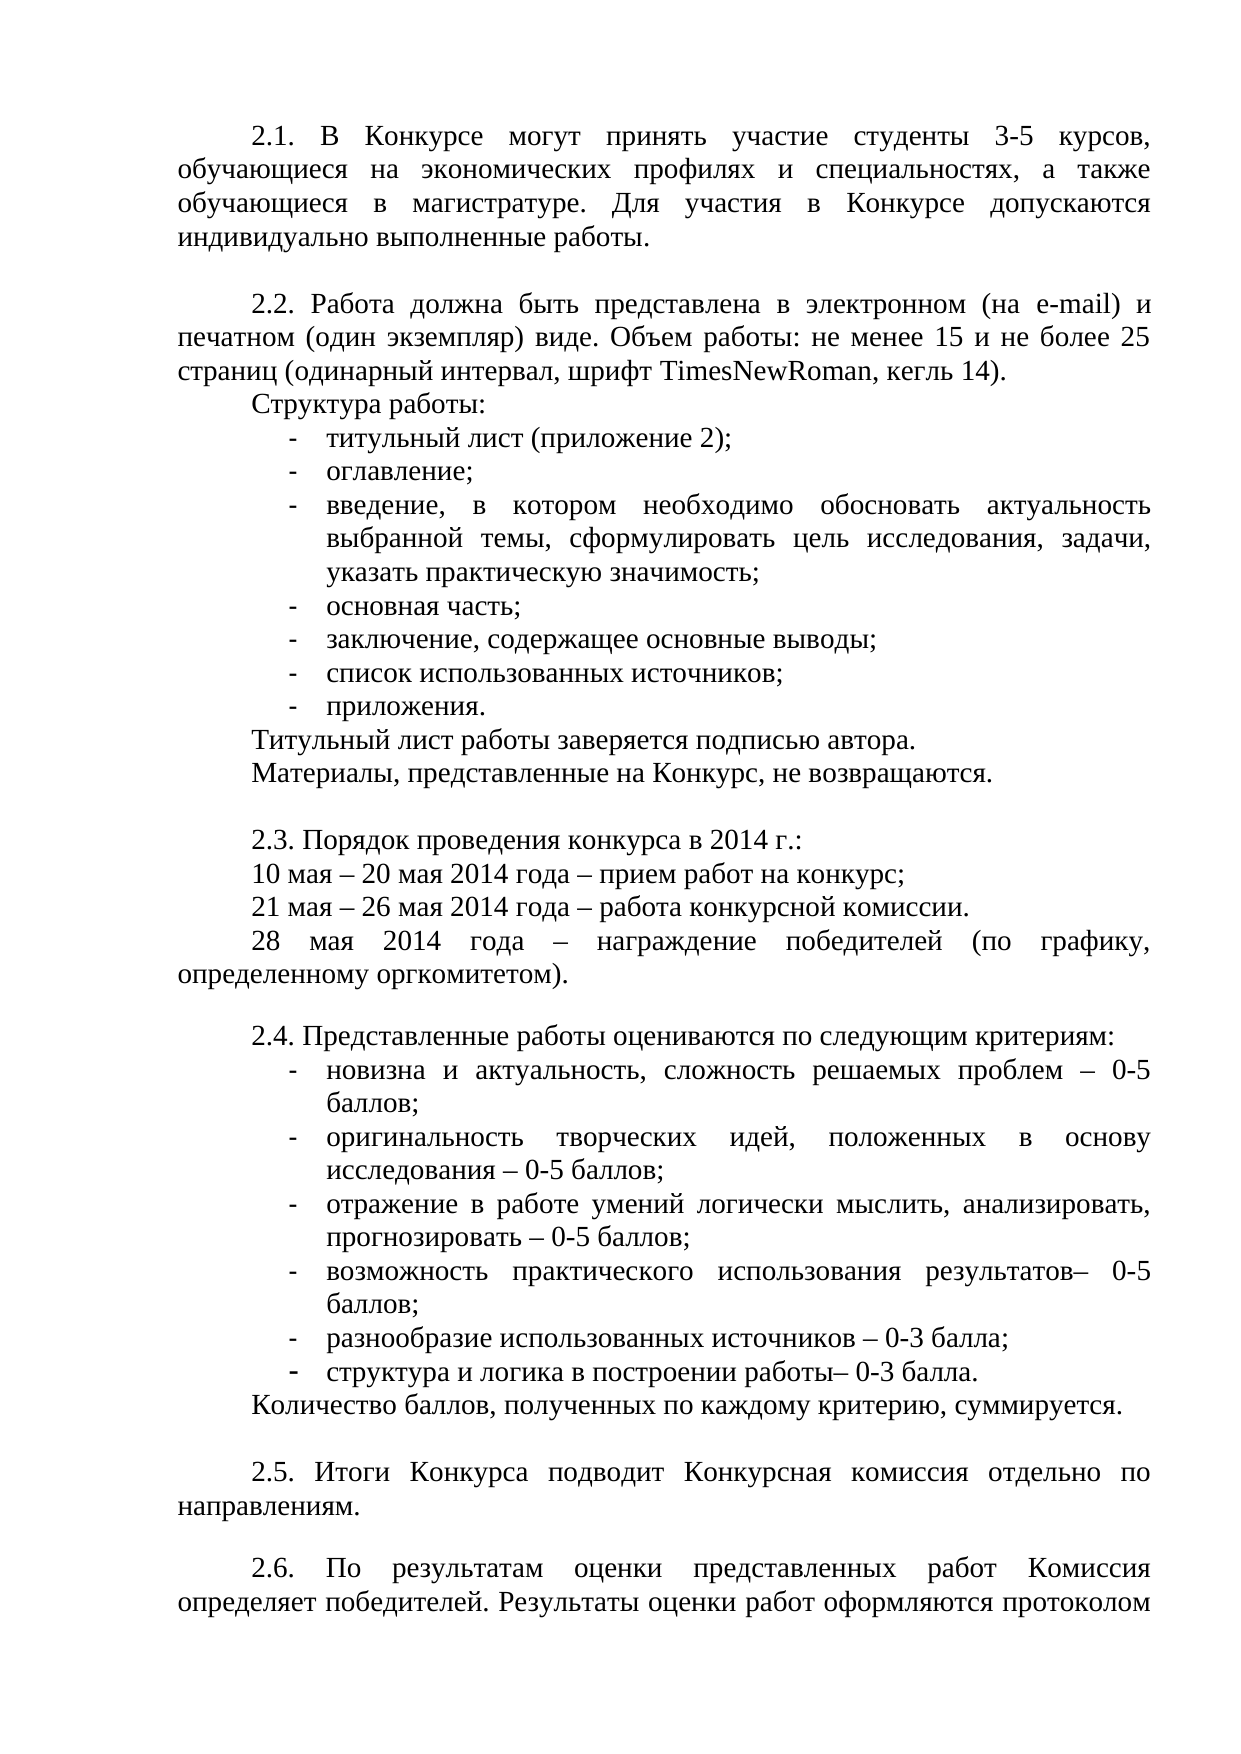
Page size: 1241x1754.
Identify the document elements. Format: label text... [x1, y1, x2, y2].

list заключение, содержащее основные выводы; [288, 621, 1152, 655]
text Титульный лист работы заверяется подписью автора. [177, 722, 1152, 755]
text 2.1. В Конкурсе могут принять участие студенты 3-5 курсов, обучающиеся на экономических профилях и специальностях, а также обучающиеся в магистратуре. Для участия в Конкурсе допускаются индивидуально выполненные работы. [177, 118, 1152, 252]
list разнообразие использованных источников – 0-3 балла; [288, 1320, 1152, 1354]
list оригинальность творческих идей, положенных в основу исследования – 0-5 баллов; [288, 1119, 1152, 1186]
text 28 мая 2014 года – награждение победителей (по графику, определенному оргкомитетом). [177, 923, 1152, 990]
text 2.2. Работа должна быть представлена в электронном (на e-mail) и печатном (один экземпляр) виде. Объем работы: не менее 15 и не более 25 страниц (одинарный интервал, шрифт TimesNewRoman, кегль 14). [177, 286, 1152, 386]
list основная часть; [288, 588, 1152, 621]
text 10 мая – 20 мая 2014 года – прием работ на конкурс; [177, 856, 1152, 889]
list титульный лист (приложение 2); [288, 420, 1152, 453]
text 2.5. Итоги Конкурса подводит Конкурсная комиссия отдельно по направлениям. [177, 1454, 1152, 1521]
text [177, 1550, 1152, 1617]
list оглавление; [288, 453, 1152, 487]
text Материалы, представленные на Конкурс, не возвращаются. [177, 755, 1152, 789]
text Количество баллов, полученных по каждому критерию, суммируется. [177, 1387, 1152, 1421]
list возможность практического использования результатов– 0-5 баллов; [288, 1253, 1152, 1320]
list введение, в котором необходимо обосновать актуальность выбранной темы, сформулировать цель исследования, задачи, указать практическую значимость; [288, 487, 1152, 588]
list отражение в работе умений логически мыслить, анализировать, прогнозировать – 0-5 баллов; [288, 1186, 1152, 1253]
text 2.3. Порядок проведения конкурса в 2014 г.: [177, 822, 1152, 856]
list структура и логика в построении работы– 0-3 балла. [288, 1354, 1152, 1387]
text Структура работы: [177, 386, 1152, 420]
list список использованных источников; [288, 655, 1152, 688]
text 2.4. Представленные работы оцениваются по следующим критериям: [177, 1018, 1152, 1052]
list приложения. [288, 688, 1152, 722]
text 21 мая – 26 мая 2014 года – работа конкурсной комиссии. [177, 889, 1152, 923]
list новизна и актуальность, сложность решаемых проблем – 0-5 баллов; [288, 1052, 1152, 1119]
